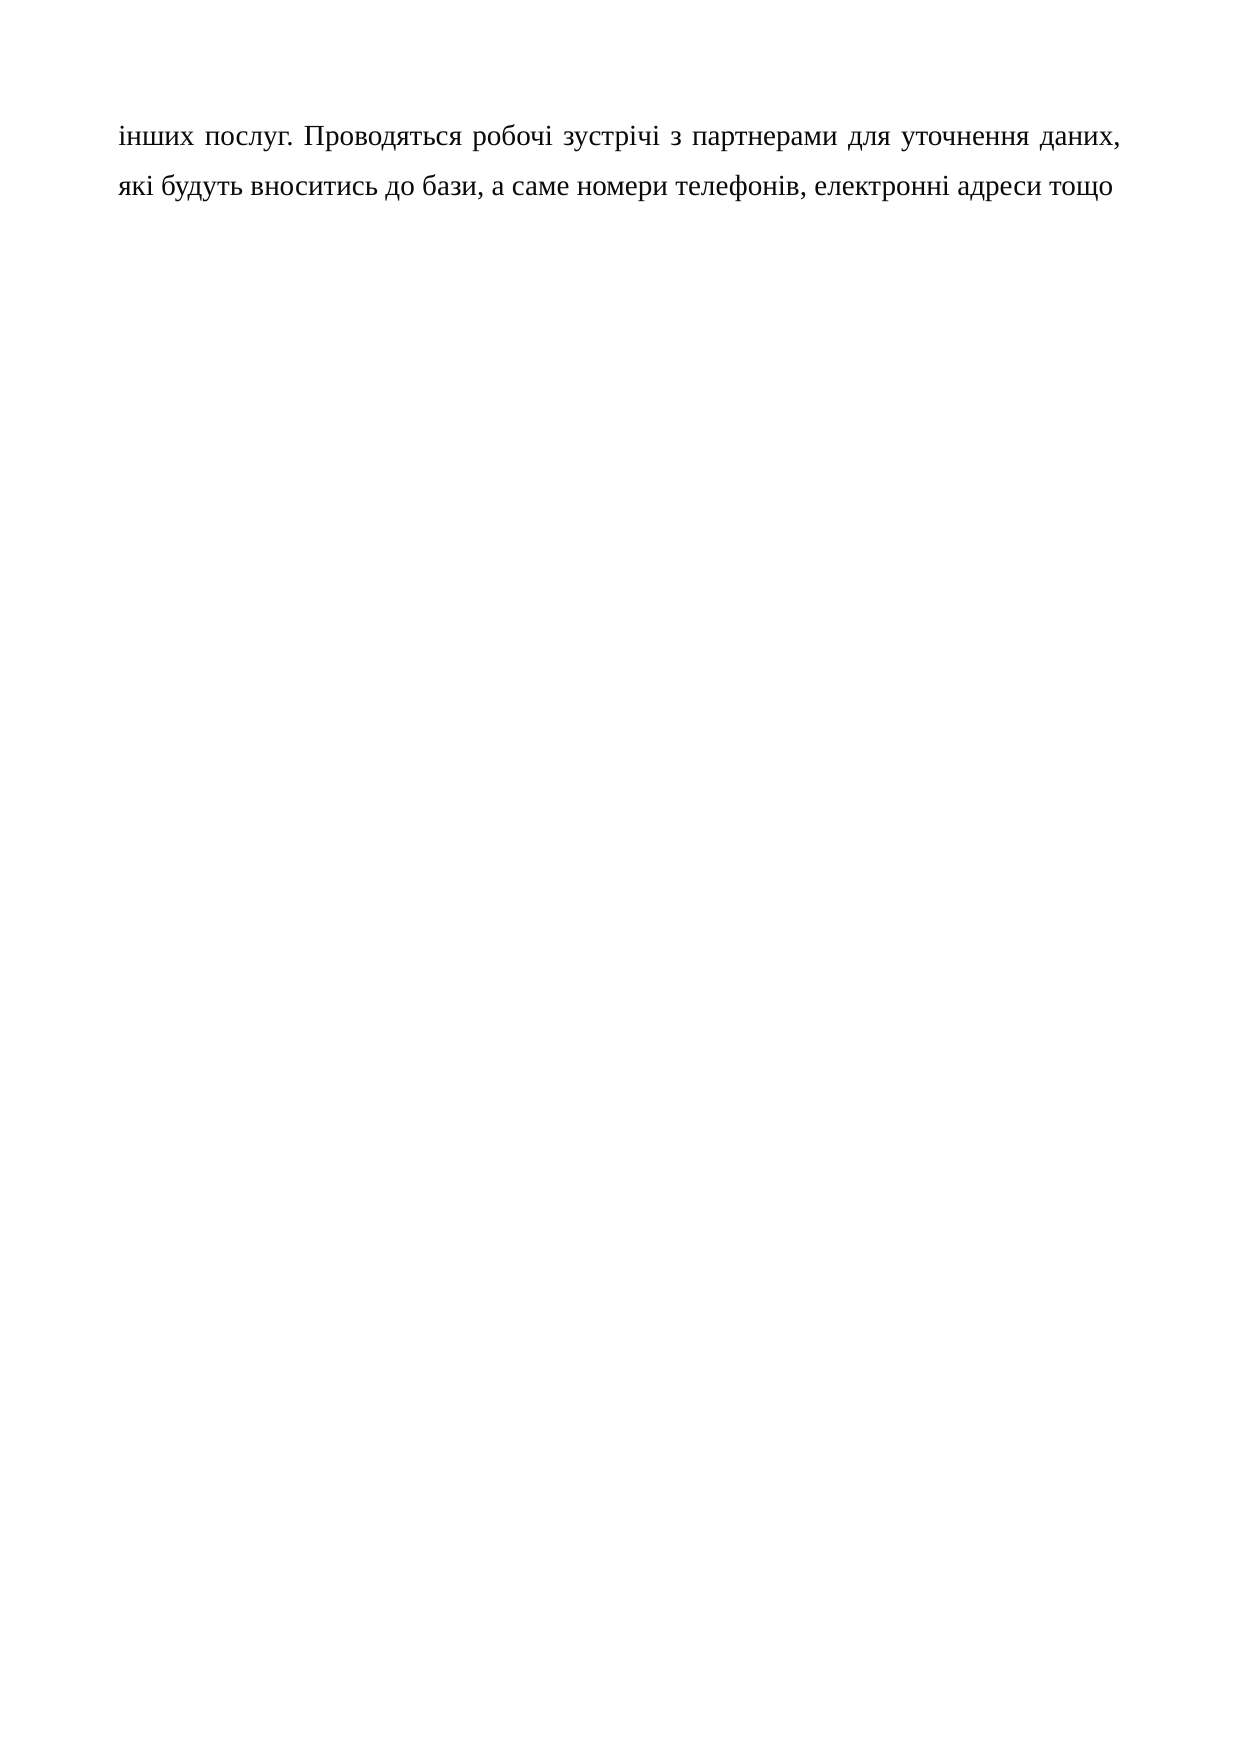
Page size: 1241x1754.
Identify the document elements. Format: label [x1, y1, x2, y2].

text [118, 118, 1122, 202]
